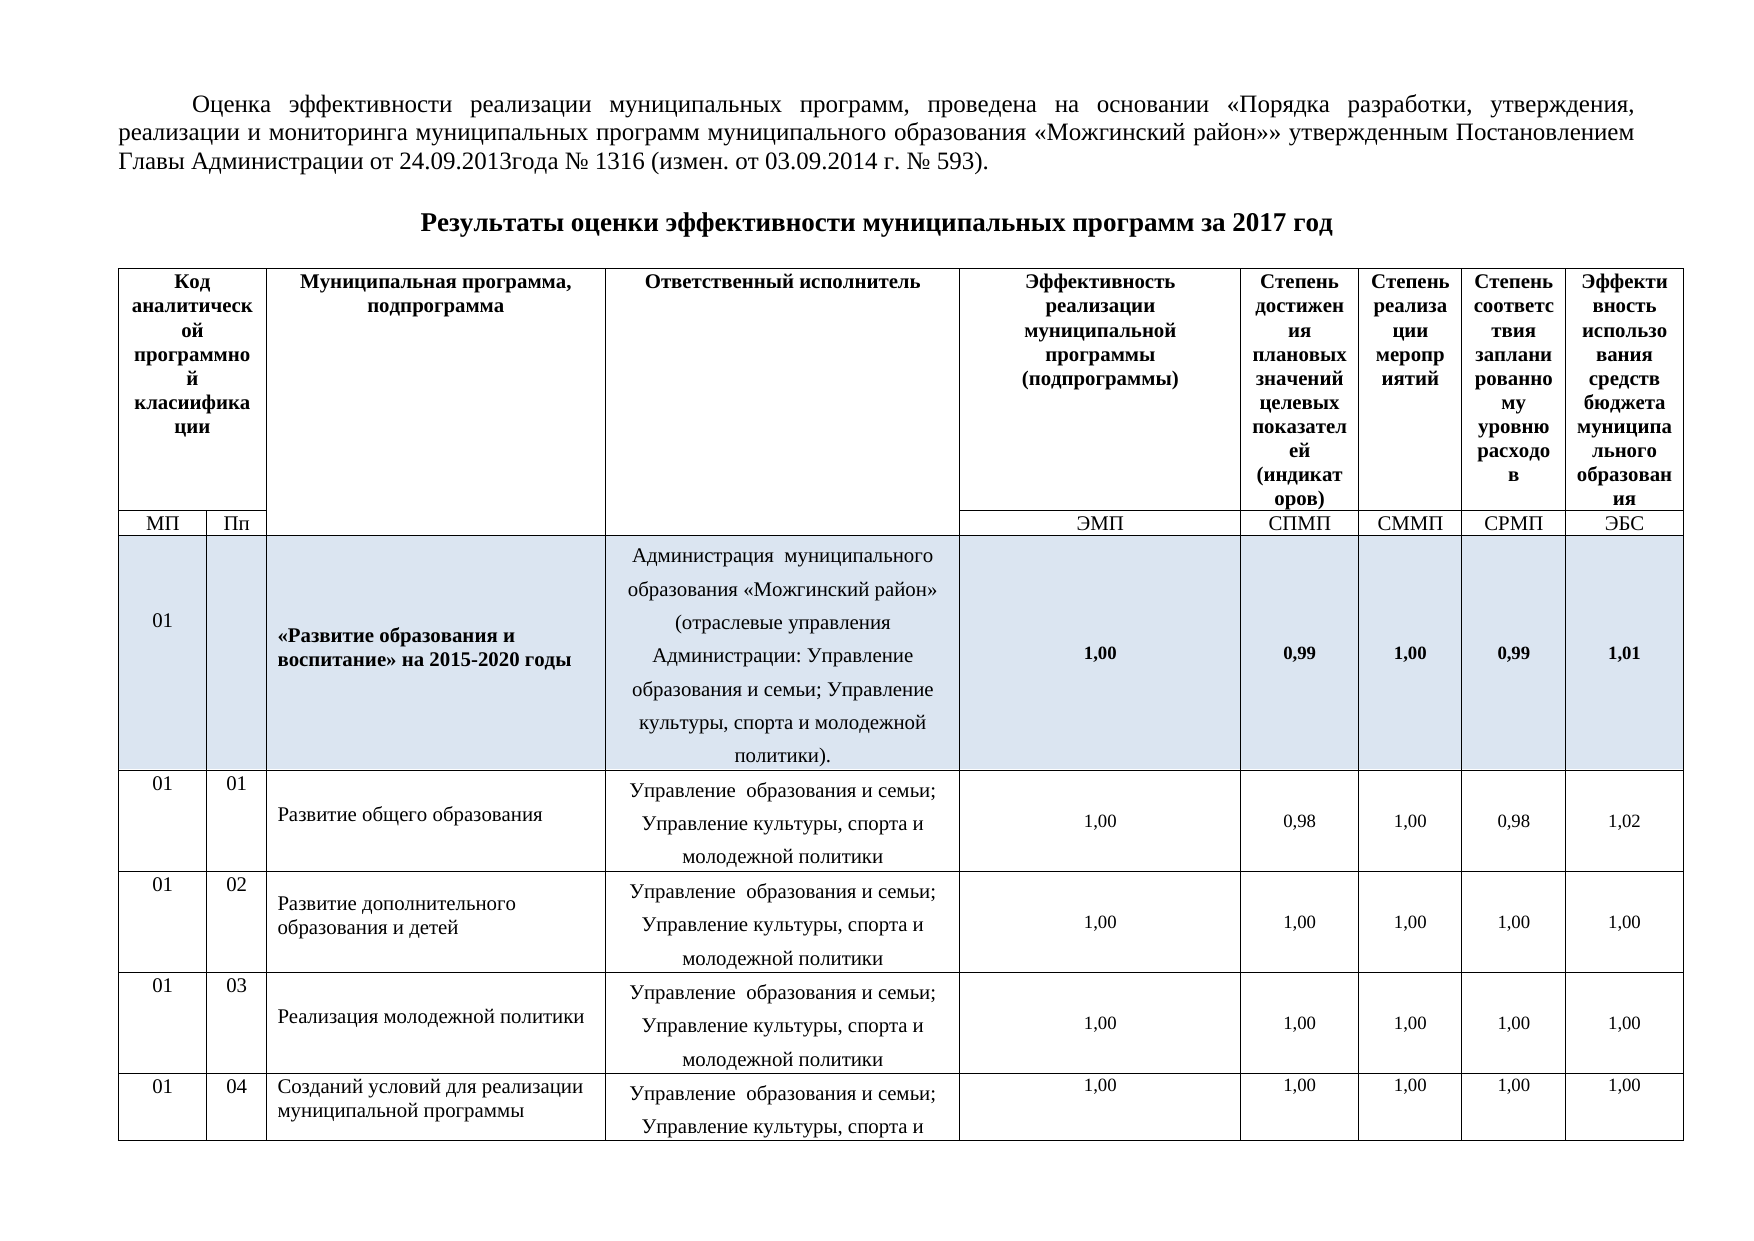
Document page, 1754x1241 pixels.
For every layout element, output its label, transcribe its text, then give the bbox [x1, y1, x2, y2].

table_cell 1,00 [960, 1074, 1240, 1140]
table_header Код аналитической программной класиификации [119, 269, 266, 510]
table_cell СПМП [1241, 511, 1358, 535]
table_cell 1,00 [1566, 872, 1683, 972]
table_cell Администрация муниципального образования «Можгинский район» (отраслевые управления Администрации: Управление образования и семьи; Управление культуры, спорта и молодежной политики). [606, 536, 959, 769]
table_cell 01 [119, 1074, 206, 1140]
table_cell 1,00 [960, 771, 1240, 871]
table_cell ЭМП [960, 511, 1240, 535]
table_header Муниципальная программа, подпрограмма [267, 269, 605, 535]
table_cell Реализация молодежной политики [267, 973, 605, 1073]
table_cell 1,00 [1241, 872, 1358, 972]
table_cell 02 [207, 872, 266, 972]
table_cell Развитие дополнительного образования и детей [267, 872, 605, 972]
table_cell 04 [207, 1074, 266, 1140]
table_cell Пп [207, 511, 266, 535]
table_cell МП [119, 511, 206, 535]
table_cell 1,00 [1241, 1074, 1358, 1140]
table_cell 1,02 [1566, 771, 1683, 871]
table_cell 03 [207, 973, 266, 1073]
table_cell 0,98 [1462, 771, 1565, 871]
table_cell СММП [1359, 511, 1461, 535]
table_cell 0,99 [1241, 536, 1358, 769]
table_cell 1,00 [1462, 872, 1565, 972]
table_cell 01 [119, 771, 206, 871]
table_cell 1,00 [960, 536, 1240, 769]
table_cell «Развитие образования и воспитание» на 2015-2020 годы [267, 536, 605, 769]
table_cell СРМП [1462, 511, 1565, 535]
table_cell 1,00 [1359, 1074, 1461, 1140]
table_cell 1,00 [1359, 973, 1461, 1073]
table_header Степень соответствия запланированному уровню расходов [1462, 269, 1565, 510]
table_cell Развитие общего образования [267, 771, 605, 871]
table_cell 1,00 [1359, 536, 1461, 769]
text Результаты оценки эффективности муниципальных программ за 2017 год [118, 206, 1636, 237]
table_cell 1,00 [1566, 1074, 1683, 1140]
table_cell 1,00 [1462, 1074, 1565, 1140]
table_cell ЭБС [1566, 511, 1683, 535]
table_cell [606, 1074, 959, 1140]
table_cell 01 [119, 973, 206, 1073]
table_cell 1,00 [960, 872, 1240, 972]
table_cell 1,00 [1241, 973, 1358, 1073]
table_cell Управление образования и семьи; Управление культуры, спорта и молодежной политики [606, 771, 959, 871]
table_cell 1,00 [1566, 973, 1683, 1073]
table_header Степень реализации мероприятий [1359, 269, 1461, 510]
table_cell 1,00 [1359, 771, 1461, 871]
table_header Ответственный исполнитель [606, 269, 959, 535]
text Оценка эффективности реализации муниципальных программ, проведена на основании «Порядка разработки, утверждения, реализации и мониторинга муниципальных программ муниципального образования «Можгинский район»» утвержденным Постановлением Главы Администрации от 24.09.2013года № 1316 (измен. от 03.09.2014 г. № 593). [118, 89, 1636, 175]
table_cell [267, 1074, 605, 1140]
table_header Степень достижения плановых значений целевых показателей (индикаторов) [1241, 269, 1358, 510]
table_cell [207, 536, 266, 769]
table_cell 1,01 [1566, 536, 1683, 769]
table_cell 1,00 [960, 973, 1240, 1073]
table_header Эффективность реализации муниципальной программы (подпрограммы) [960, 269, 1240, 510]
table_cell 01 [119, 536, 206, 769]
table_cell 0,98 [1241, 771, 1358, 871]
table_cell 1,00 [1462, 973, 1565, 1073]
table_header Эффективность использования средств бюджета муниципального образования [1566, 269, 1683, 510]
table_cell 0,99 [1462, 536, 1565, 769]
table_cell 1,00 [1359, 872, 1461, 972]
table_cell 01 [119, 872, 206, 972]
table_cell Управление образования и семьи; Управление культуры, спорта и молодежной политики [606, 973, 959, 1073]
table_cell 01 [207, 771, 266, 871]
table_cell Управление образования и семьи; Управление культуры, спорта и молодежной политики [606, 872, 959, 972]
